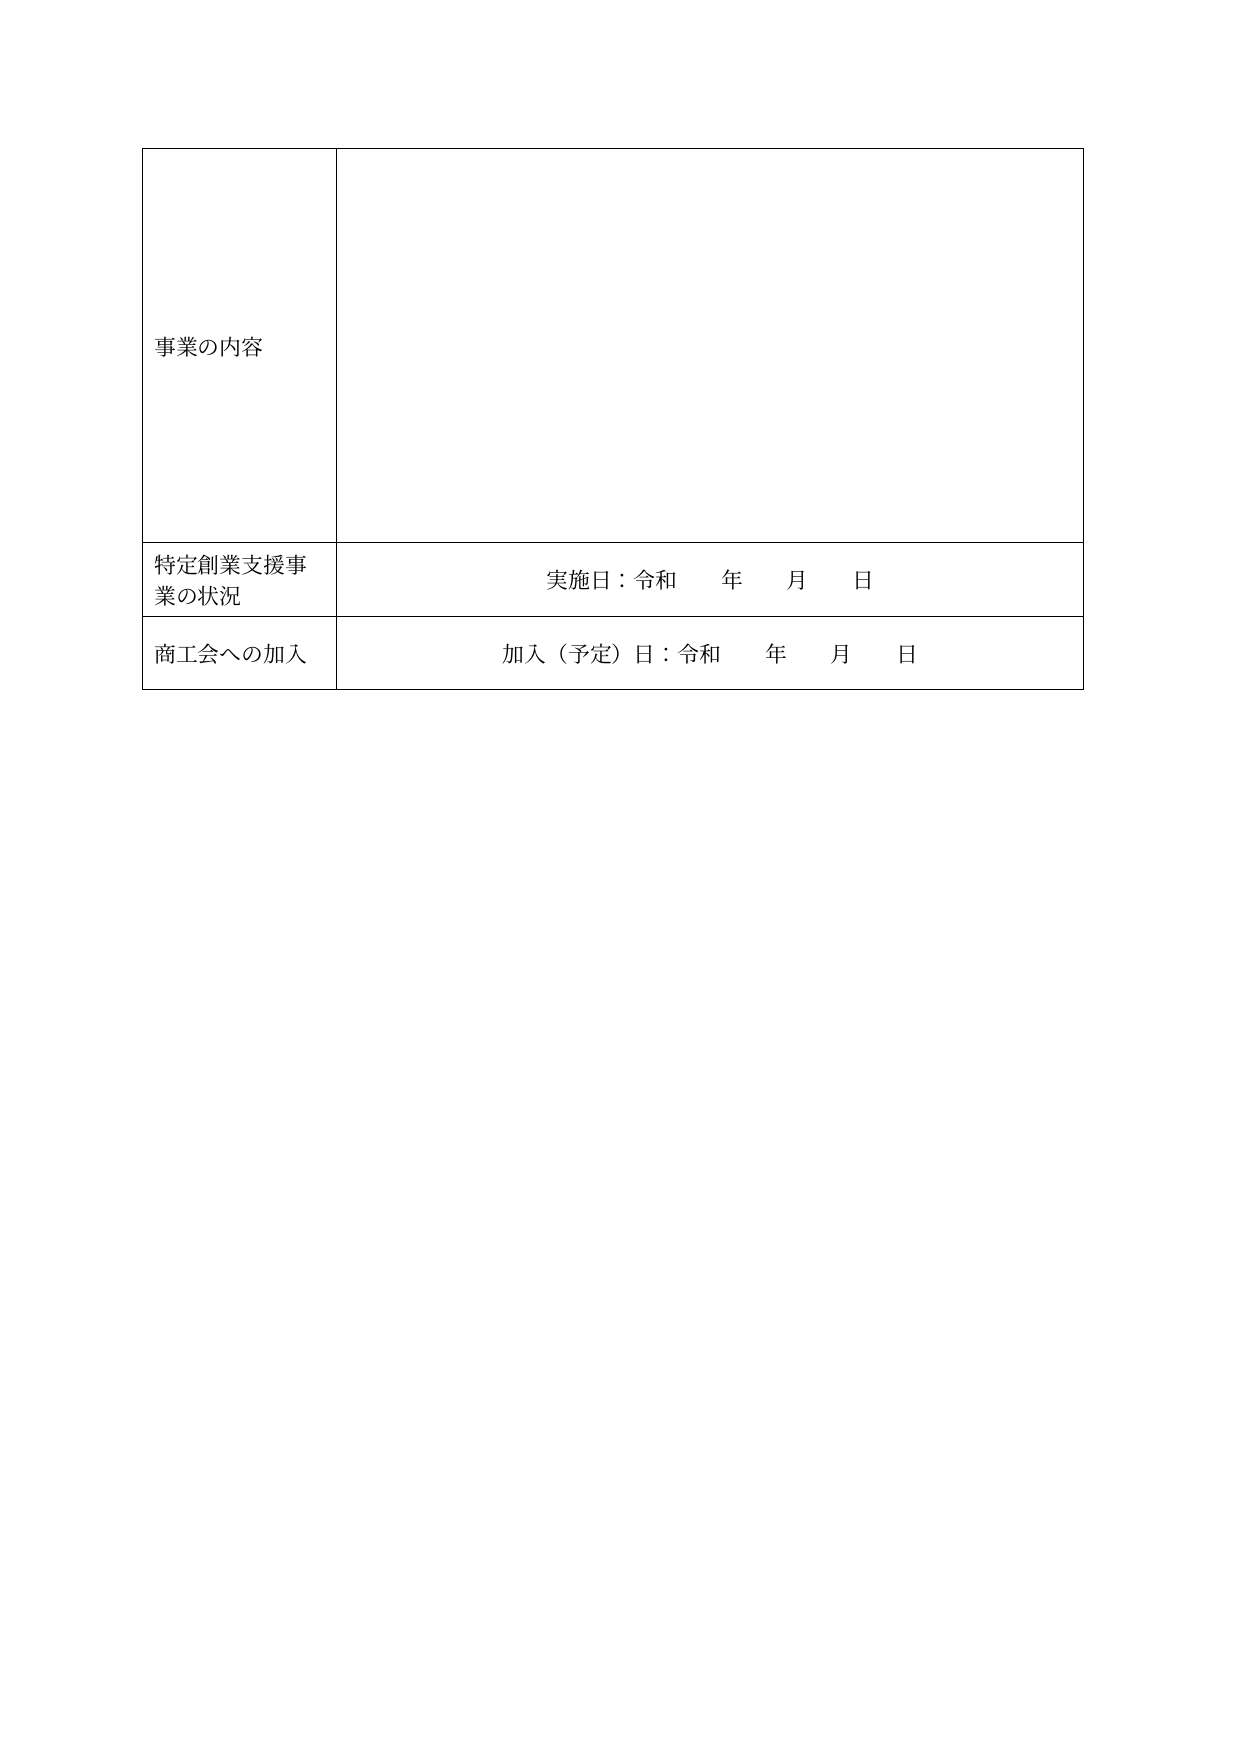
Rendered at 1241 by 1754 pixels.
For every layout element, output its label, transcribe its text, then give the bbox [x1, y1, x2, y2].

table_cell 商工会への加入 [143, 617, 336, 689]
table_cell 加入（予定）日：令和 年 月 日 [337, 617, 1083, 689]
table_cell 実施日：令和 年 月 日 [337, 543, 1083, 616]
table_cell [337, 149, 1083, 542]
table_cell 事業の内容 [143, 149, 336, 542]
table_cell 特定創業支援事業の状況 [143, 543, 336, 616]
